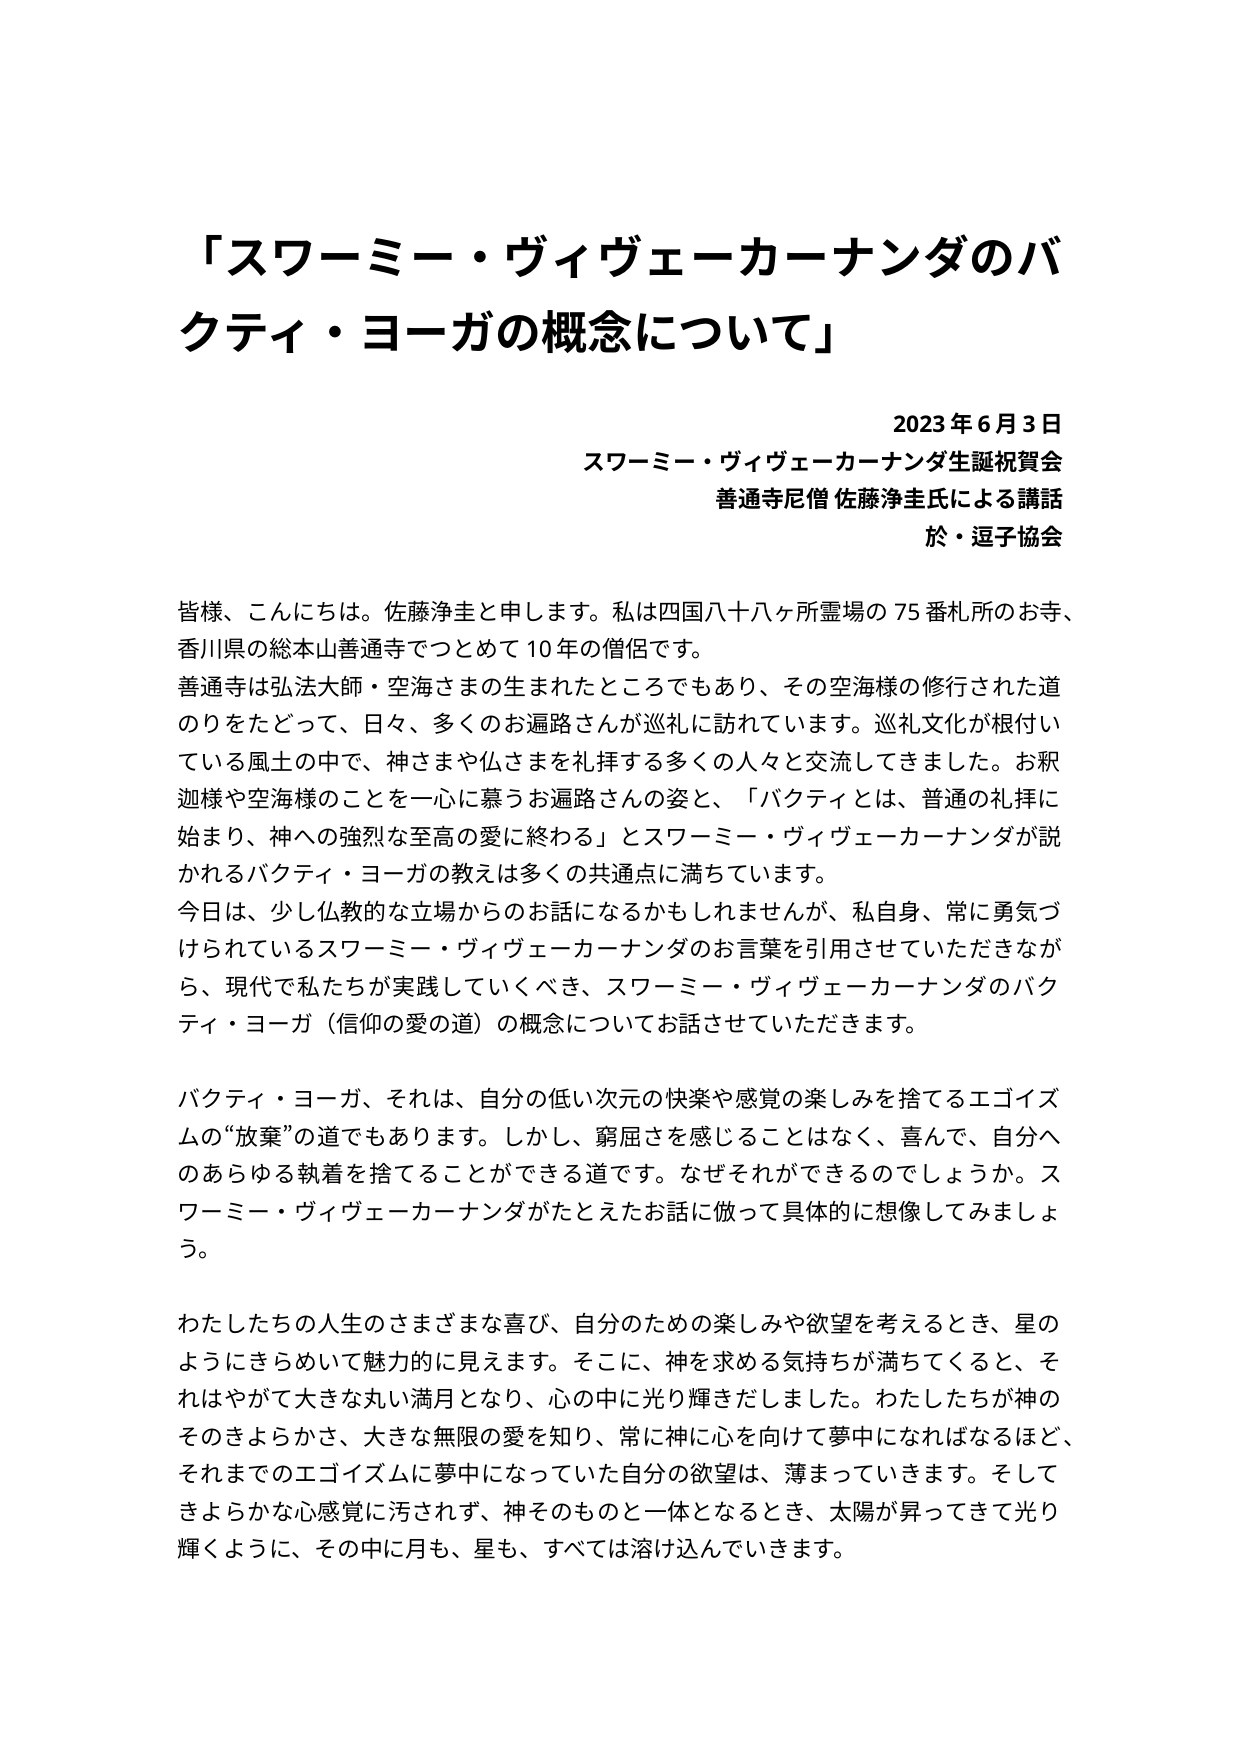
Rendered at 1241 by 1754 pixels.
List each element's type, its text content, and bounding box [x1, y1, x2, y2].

text 「スワーミー・ヴィヴェーカーナンダのバクティ・ヨーガの概念について」 [177, 217, 1063, 367]
text 善通寺は弘法大師・空海さまの生まれたところでもあり、その空海様の修行された道のりをたどって、日々、多くのお遍路さんが巡礼に訪れています。巡礼文化が根付いている風土の中で、神さまや仏さまを礼拝する多くの人々と交流してきました。お釈迦様や空海様のことを一心に慕うお遍路さんの姿と、「バクティとは、普通の礼拝に始まり、神への強烈な至高の愛に終わる」とスワーミー・ヴィヴェーカーナンダが説かれるバクティ・ヨーガの教えは多くの共通点に満ちています。 [177, 667, 1063, 892]
text 善通寺尼僧 佐藤浄圭氏による講話 [177, 479, 1063, 517]
text 2023年6月3日 [177, 404, 1063, 442]
text バクティ・ヨーガ、それは、自分の低い次元の快楽や感覚の楽しみを捨てるエゴイズムの“放棄”の道でもあります。しかし、窮屈さを感じることはなく、喜んで、自分へのあらゆる執着を捨てることができる道です。なぜそれができるのでしょうか。スワーミー・ヴィヴェーカーナンダがたとえたお話に倣って具体的に想像してみましょう。 [177, 1079, 1063, 1267]
text スワーミー・ヴィヴェーカーナンダ生誕祝賀会 [177, 442, 1063, 479]
text 於・逗子協会 [177, 517, 1063, 554]
text 皆様、こんにちは。佐藤浄圭と申します。私は四国八十八ヶ所霊場の75番札所のお寺、香川県の総本山善通寺でつとめて10年の僧侶です。 [177, 592, 1063, 667]
text 今日は、少し仏教的な立場からのお話になるかもしれませんが、私自身、常に勇気づけられているスワーミー・ヴィヴェーカーナンダのお言葉を引用させていただきながら、現代で私たちが実践していくべき、スワーミー・ヴィヴェーカーナンダのバクティ・ヨーガ（信仰の愛の道）の概念についてお話させていただきます。 [177, 892, 1063, 1042]
text わたしたちの人生のさまざまな喜び、自分のための楽しみや欲望を考えるとき、星のようにきらめいて魅力的に見えます。そこに、神を求める気持ちが満ちてくると、それはやがて大きな丸い満月となり、心の中に光り輝きだしました。わたしたちが神のそのきよらかさ、大きな無限の愛を知り、常に神に心を向けて夢中になればなるほど、それまでのエゴイズムに夢中になっていた自分の欲望は、薄まっていきます。そしてきよらかな心感覚に汚されず、神そのものと一体となるとき、太陽が昇ってきて光り輝くように、その中に月も、星も、すべては溶け込んでいきます。 [177, 1304, 1063, 1567]
